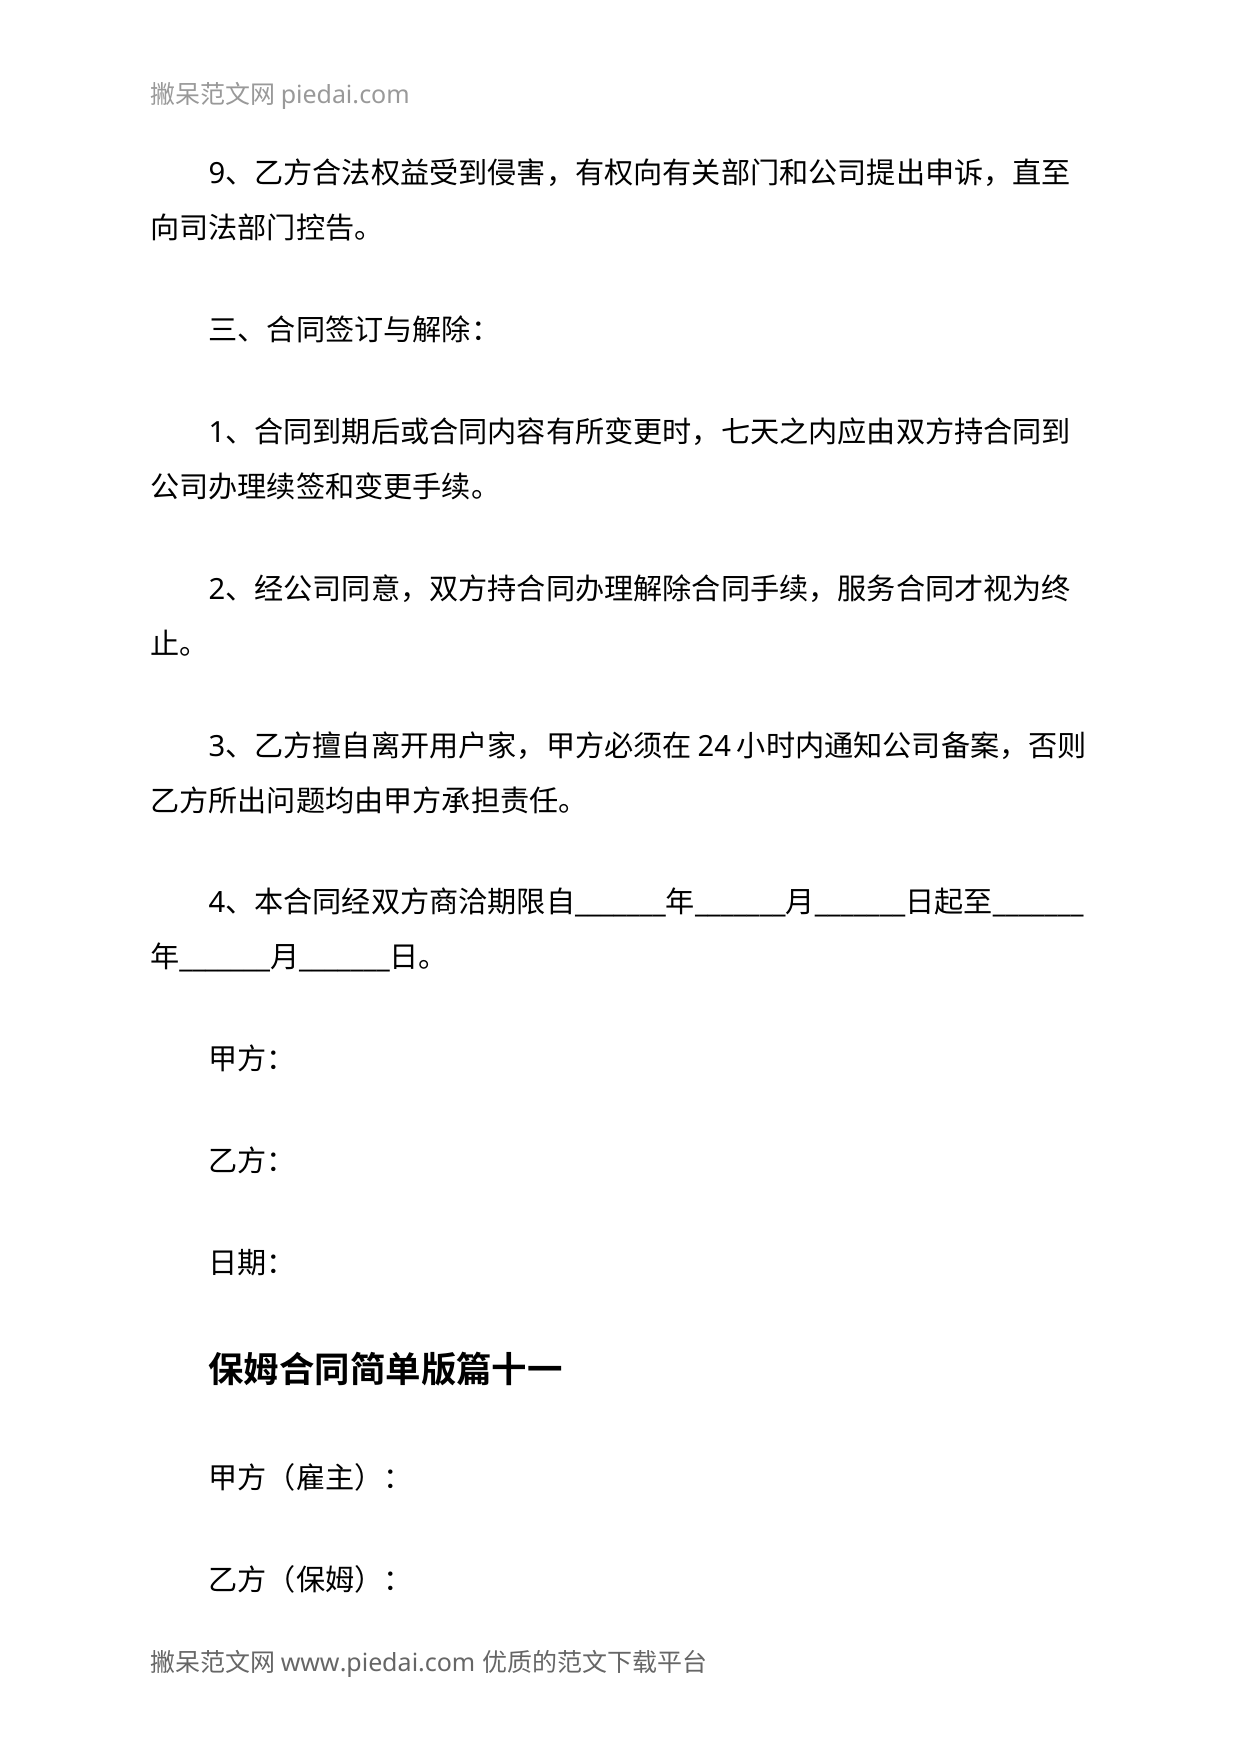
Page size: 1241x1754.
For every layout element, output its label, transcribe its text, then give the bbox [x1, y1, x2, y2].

text 甲方（雇主）： [150, 1454, 1090, 1497]
text 2、经公司同意，双方持合同办理解除合同手续，服务合同才视为终止。 [150, 565, 1090, 663]
text 日期： [150, 1239, 1090, 1282]
text 三、合同签订与解除： [150, 307, 1090, 349]
text 4、本合同经双方商洽期限自_______年_______月_______日起至_______年_______月_______日。 [150, 879, 1090, 976]
text 1、合同到期后或合同内容有所变更时，七天之内应由双方持合同到公司办理续签和变更手续。 [150, 408, 1090, 506]
text 乙方（保姆）： [150, 1556, 1090, 1599]
text 甲方： [150, 1036, 1090, 1078]
text 9、乙方合法权益受到侵害，有权向有关部门和公司提出申诉，直至向司法部门控告。 [150, 150, 1090, 247]
text 3、乙方擅自离开用户家，甲方必须在24小时内通知公司备案，否则乙方所出问题均由甲方承担责任。 [150, 722, 1090, 819]
text 保姆合同简单版篇十一 [150, 1341, 1090, 1392]
text 乙方： [150, 1138, 1090, 1180]
